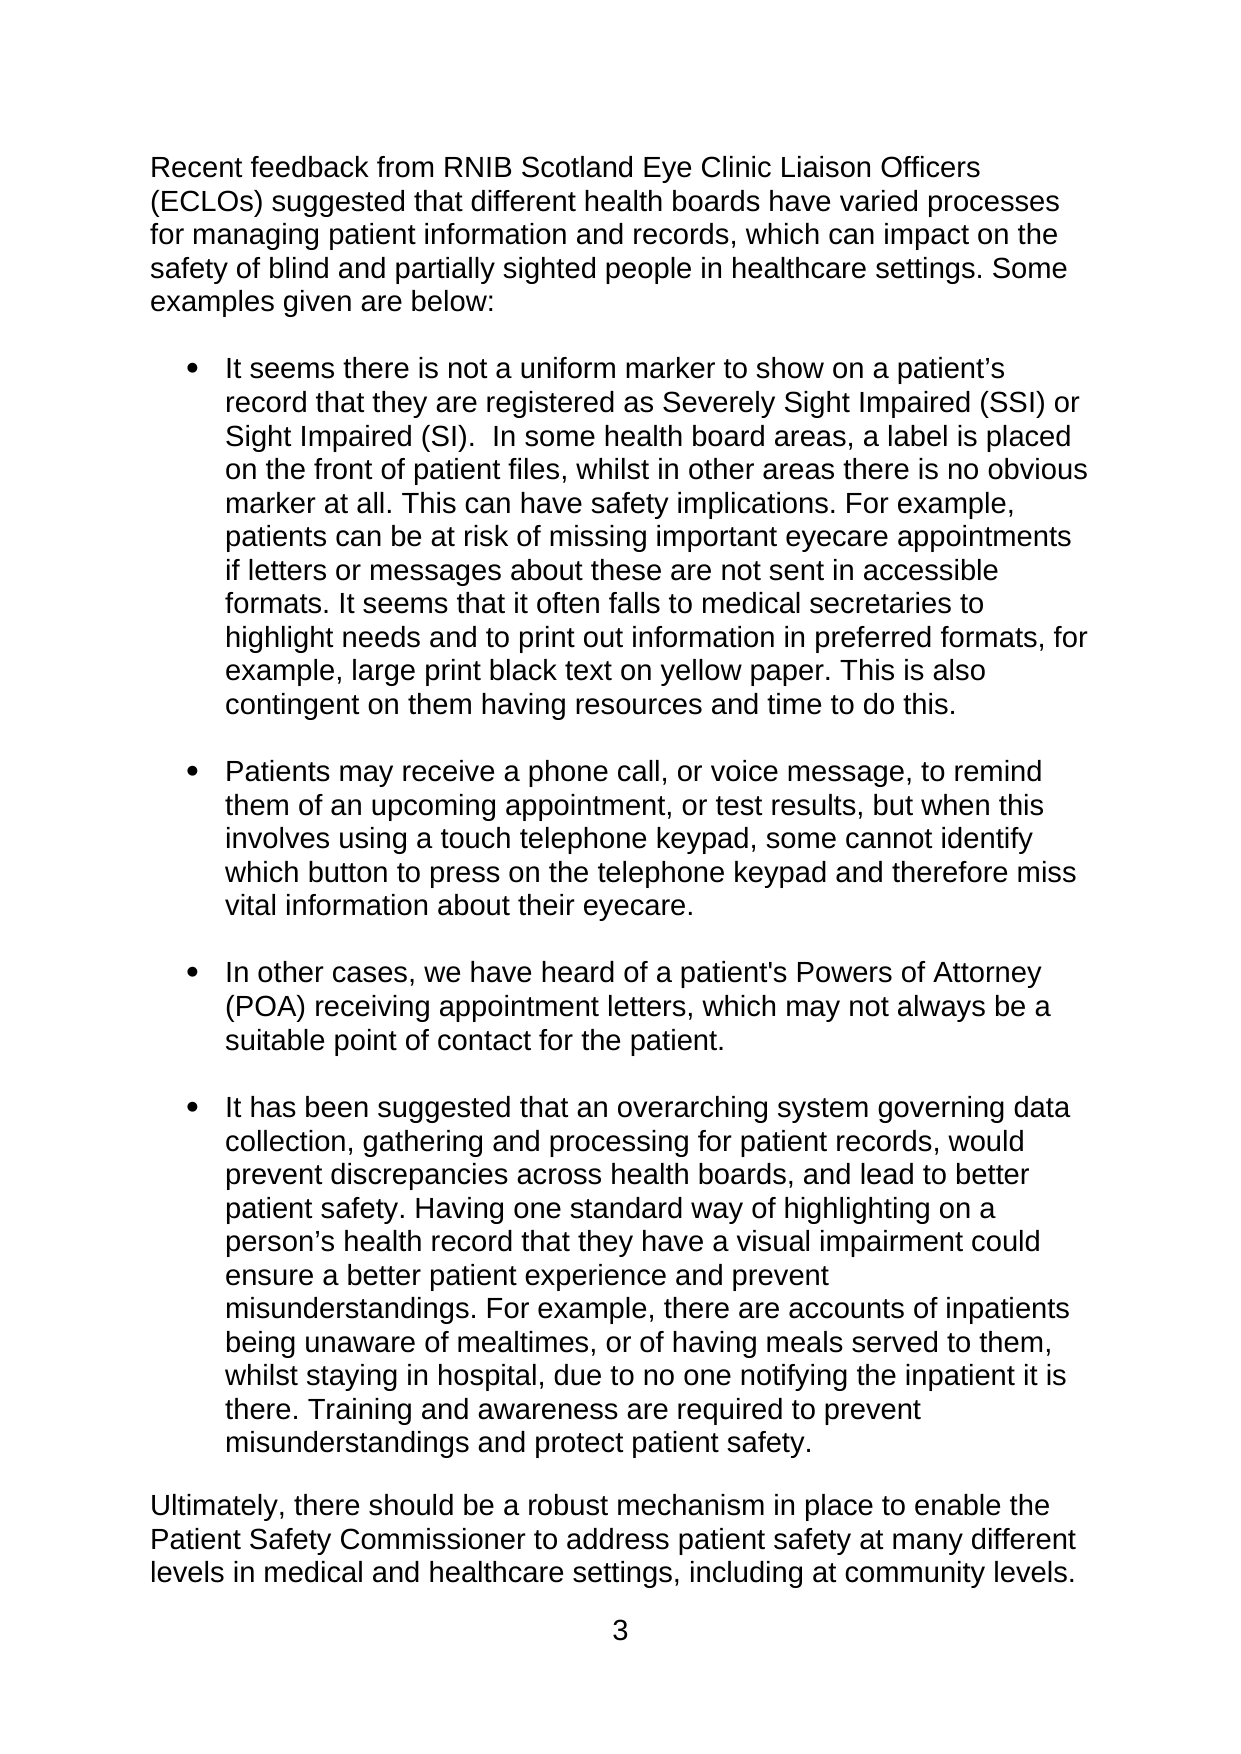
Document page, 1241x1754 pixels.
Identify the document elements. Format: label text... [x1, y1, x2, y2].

text Ultimately, there should be a robust mechanism in place to enable the Patient Safety Commissioner to address patient safety at many different levels in medical and healthcare settings, including at community levels. [150, 1488, 1090, 1589]
list It seems there is not a uniform marker to show on a patient’s record that they are registered as Severely Sight Impaired (SSI) or Sight Impaired (SI). In some health board areas, a label is placed on the front of patient files, whilst in other areas there is no obvious marker at all. This can have safety implications. For example, patients can be at risk of missing important eyecare appointments if letters or messages about these are not sent in accessible formats. It seems that it often falls to medical secretaries to highlight needs and to print out information in preferred formats, for example, large print black text on yellow paper. This is also contingent on them having resources and time to do this. [187, 351, 1090, 720]
list It has been suggested that an overarching system governing data collection, gathering and processing for patient records, would prevent discrepancies across health boards, and lead to better patient safety. Having one standard way of highlighting on a person’s health record that they have a visual impairment could ensure a better patient experience and prevent misunderstandings. For example, there are accounts of inpatients being unaware of mealtimes, or of having meals served to them, whilst staying in hospital, due to no one notifying the inpatient it is there. Training and awareness are required to prevent misunderstandings and protect patient safety. [187, 1090, 1090, 1459]
list In other cases, we have heard of a patient's Powers of Attorney (POA) receiving appointment letters, which may not always be a suitable point of contact for the patient. [187, 955, 1090, 1056]
list Patients may receive a phone call, or voice message, to remind them of an upcoming appointment, or test results, but when this involves using a touch telephone keypad, some cannot identify which button to press on the telephone keypad and therefore miss vital information about their eyecare. [187, 754, 1090, 922]
text Recent feedback from RNIB Scotland Eye Clinic Liaison Officers (ECLOs) suggested that different health boards have varied processes for managing patient information and records, which can impact on the safety of blind and partially sighted people in healthcare settings. Some examples given are below: [150, 150, 1090, 318]
